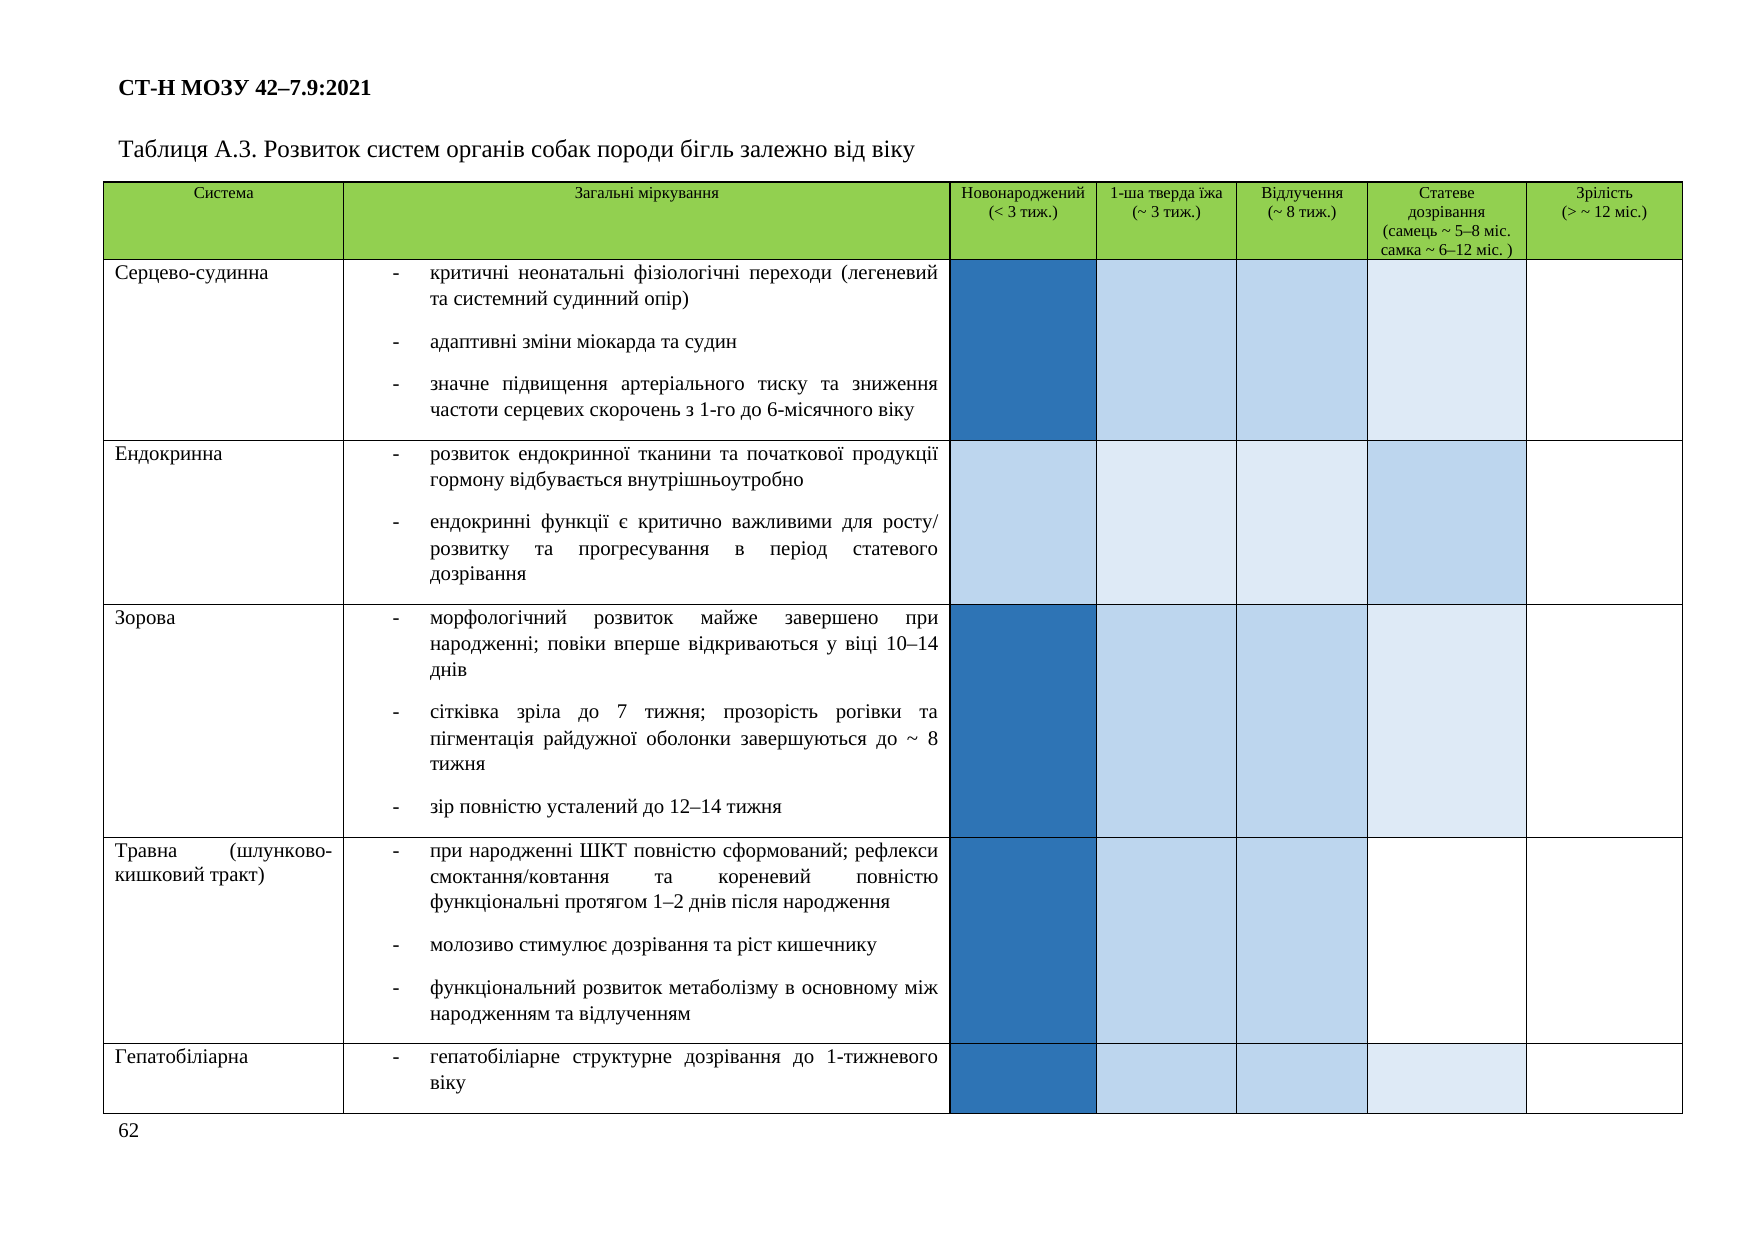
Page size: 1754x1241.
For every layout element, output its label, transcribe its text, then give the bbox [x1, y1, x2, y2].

table_cell [1237, 1044, 1367, 1113]
table_header Зрілість (˃ ~ 12 міс.) [1527, 183, 1682, 259]
table_cell критичні неонатальні фізіологічні переходи (легеневий та системний судинний опір) адаптивні зміни міокарда та судин значне підвищення артеріального тиску та зниження частоти серцевих скорочень з 1-го до 6-місячного віку [344, 260, 949, 440]
table_cell [951, 605, 1096, 837]
table_cell [1368, 605, 1526, 837]
table_cell морфологічний розвиток майже завершено при народженні; повіки вперше відкриваються у віці 10–14 днів сітківка зріла до 7 тижня; прозорість рогівки та пігментація райдужної оболонки завершуються до ~ 8 тижня зір повністю усталений до 12–14 тижня [344, 605, 949, 837]
table_cell [951, 260, 1096, 440]
table_cell [1097, 605, 1236, 837]
table_cell [1368, 838, 1526, 1043]
table_header 1-ша тверда їжа (~ 3 тиж.) [1097, 183, 1236, 259]
table_cell [1097, 441, 1236, 604]
table_cell [1097, 1044, 1236, 1113]
table_cell [1527, 605, 1682, 837]
table_cell [951, 1044, 1096, 1113]
table_cell [1368, 441, 1526, 604]
table_header Новонароджений (˂ 3 тиж.) [951, 183, 1096, 259]
text Таблиця A.3. Розвиток систем органів собак породи бігль залежно від віку [88, 134, 1683, 162]
table_header Відлучення (~ 8 тиж.) [1237, 183, 1367, 259]
table_cell при народженні ШКТ повністю сформований; рефлекси смоктання/ковтання та кореневий повністю функціональні протягом 1–2 днів після народження молозиво стимулює дозрівання та ріст кишечнику функціональний розвиток метаболізму в основному між народженням та відлученням [344, 838, 949, 1043]
table_cell [1097, 838, 1236, 1043]
table_cell [1237, 838, 1367, 1043]
table_cell [951, 441, 1096, 604]
table_cell [1097, 260, 1236, 440]
table_cell [1368, 260, 1526, 440]
table_cell гепатобіліарне структурне дозрівання до 1-тижневого віку [344, 1044, 949, 1113]
table_cell [1237, 605, 1367, 837]
table_cell [951, 838, 1096, 1043]
table_header Статеве дозрівання (самець ~ 5–8 міс. самка ~ 6–12 міс. ) [1368, 183, 1526, 259]
table_cell розвиток ендокринної тканини та початкової продукції гормону відбувається внутрішньоутробно ендокринні функції є критично важливими для росту/ розвитку та прогресування в період статевого дозрівання [344, 441, 949, 604]
table_cell Травна (шлунково-кишковий тракт) [104, 838, 343, 1043]
table_cell [1527, 441, 1682, 604]
table_header Загальні міркування [344, 183, 949, 259]
table_cell [1368, 1044, 1526, 1113]
table_cell [1527, 1044, 1682, 1113]
table_cell Гепатобіліарна [104, 1044, 343, 1113]
table_cell Серцево-судинна [104, 260, 343, 440]
table_cell [1237, 260, 1367, 440]
table_cell [1527, 260, 1682, 440]
table_cell [1527, 838, 1682, 1043]
table_cell Зорова [104, 605, 343, 837]
table_header Система [104, 183, 343, 259]
table_cell [1237, 441, 1367, 604]
table_cell Ендокринна [104, 441, 343, 604]
